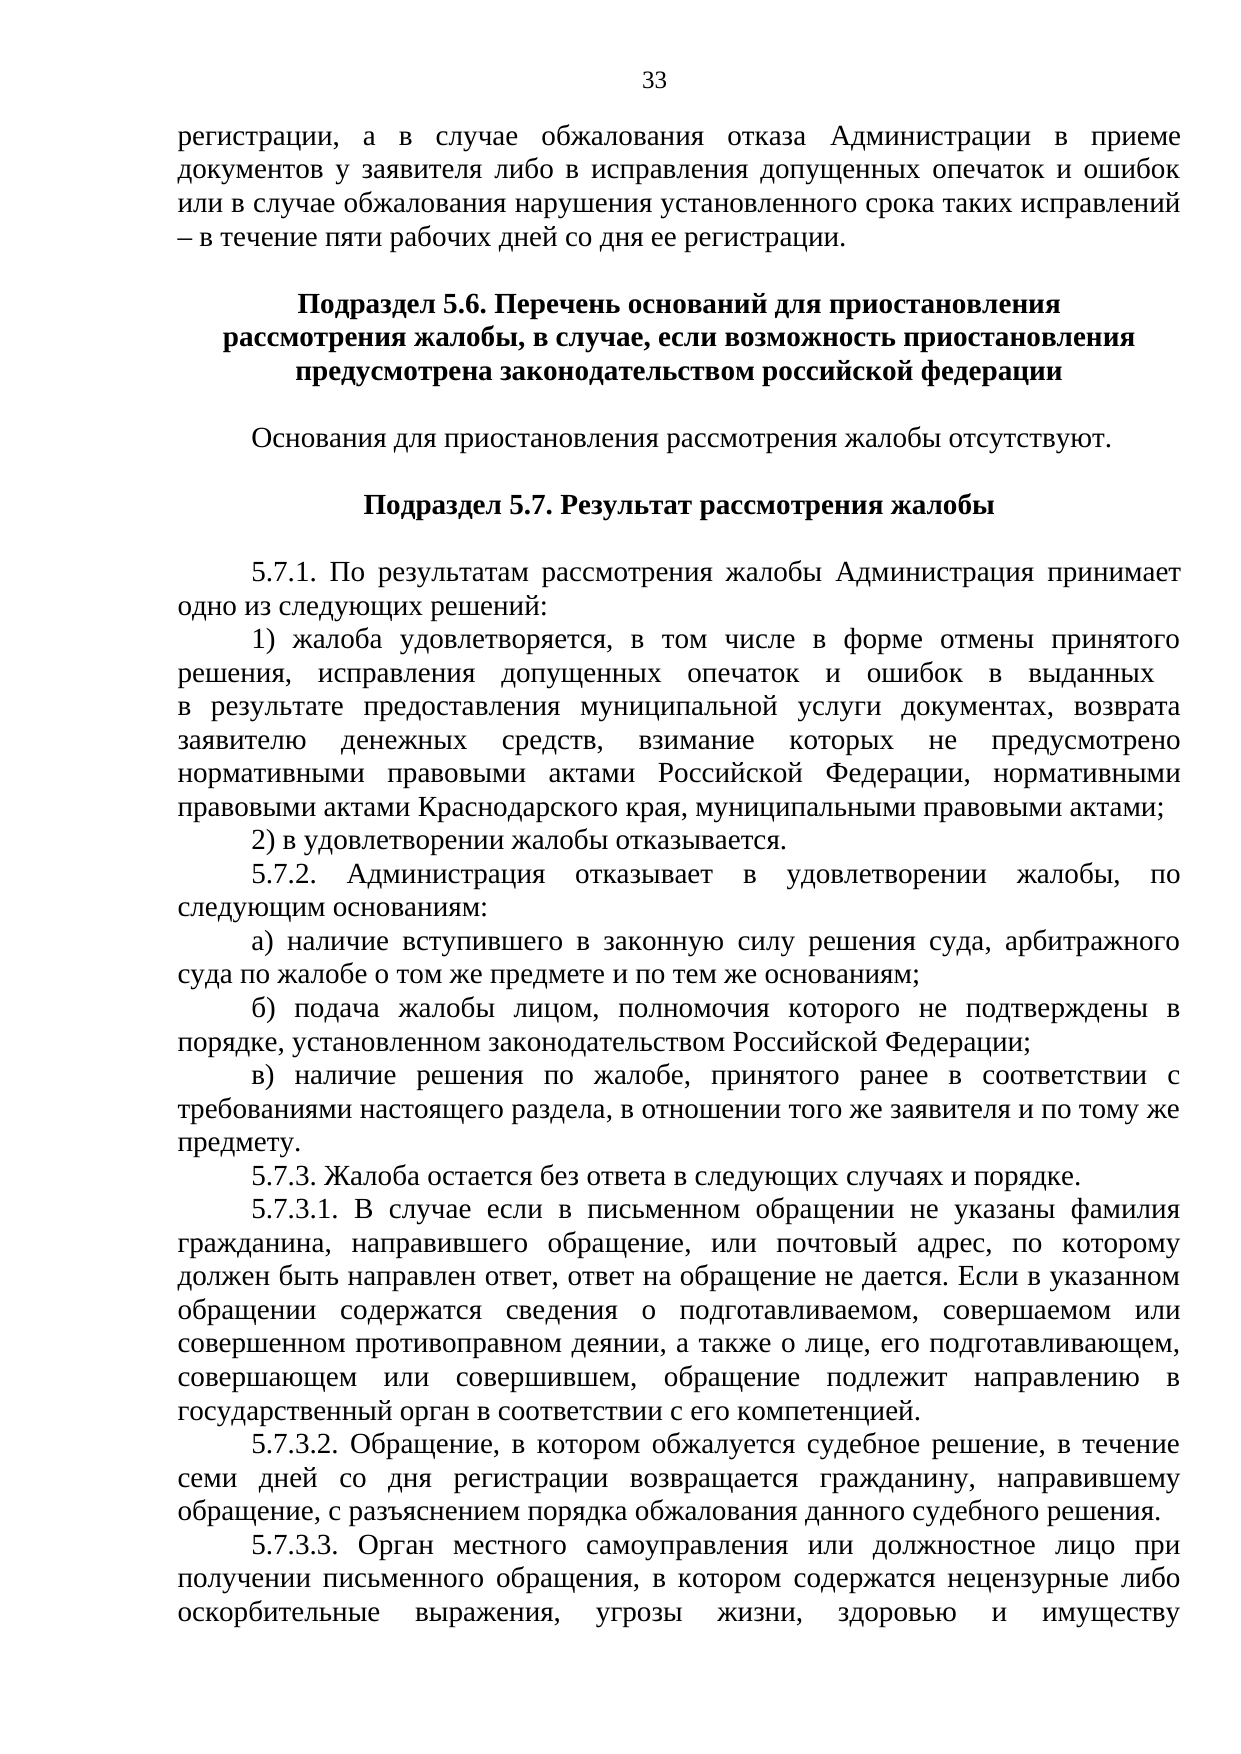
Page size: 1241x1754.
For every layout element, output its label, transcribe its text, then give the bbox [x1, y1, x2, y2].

text Подраздел 5.6. Перечень оснований для приостановления рассмотрения жалобы, в случае, если возможность приостановления предусмотрена законодательством российской федерации [177, 286, 1181, 386]
text Основания для приостановления рассмотрения жалобы отсутствуют. [177, 420, 1181, 453]
text в) наличие решения по жалобе, принятого ранее в соответствии с требованиями настоящего раздела, в отношении того же заявителя и по тому же предмету. [177, 1057, 1181, 1158]
text 5.7.2. Администрация отказывает в удовлетворении жалобы, по следующим основаниям: [177, 856, 1181, 923]
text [177, 1527, 1181, 1627]
text 5.7.3. Жалоба остается без ответа в следующих случаях и порядке. [177, 1158, 1181, 1191]
text а) наличие вступившего в законную силу решения суда, арбитражного суда по жалобе о том же предмете и по тем же основаниям; [177, 923, 1181, 990]
text 5.7.3.1. В случае если в письменном обращении не указаны фамилия гражданина, направившего обращение, или почтовый адрес, по которому должен быть направлен ответ, ответ на обращение не дается. Если в указанном обращении содержатся сведения о подготавливаемом, совершаемом или совершенном противоправном деянии, а также о лице, его подготавливающем, совершающем или совершившем, обращение подлежит направлению в государственный орган в соответствии с его компетенцией. [177, 1191, 1181, 1426]
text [177, 118, 1181, 252]
text Подраздел 5.7. Результат рассмотрения жалобы [177, 487, 1181, 521]
text 5.7.3.2. Обращение, в котором обжалуется судебное решение, в течение семи дней со дня регистрации возвращается гражданину, направившему обращение, с разъяснением порядка обжалования данного судебного решения. [177, 1426, 1181, 1527]
text 2) в удовлетворении жалобы отказывается. [177, 822, 1181, 856]
text 1) жалоба удовлетворяется, в том числе в форме отмены принятого решения, исправления допущенных опечаток и ошибок в выданных в результате предоставления муниципальной услуги документах, возврата заявителю денежных средств, взимание которых не предусмотрено нормативными правовыми актами Российской Федерации, нормативными правовыми актами Краснодарского края, муниципальными правовыми актами; [177, 621, 1181, 822]
text б) подача жалобы лицом, полномочия которого не подтверждены в порядке, установленном законодательством Российской Федерации; [177, 990, 1181, 1057]
text 5.7.1. По результатам рассмотрения жалобы Администрация принимает одно из следующих решений: [177, 554, 1181, 621]
